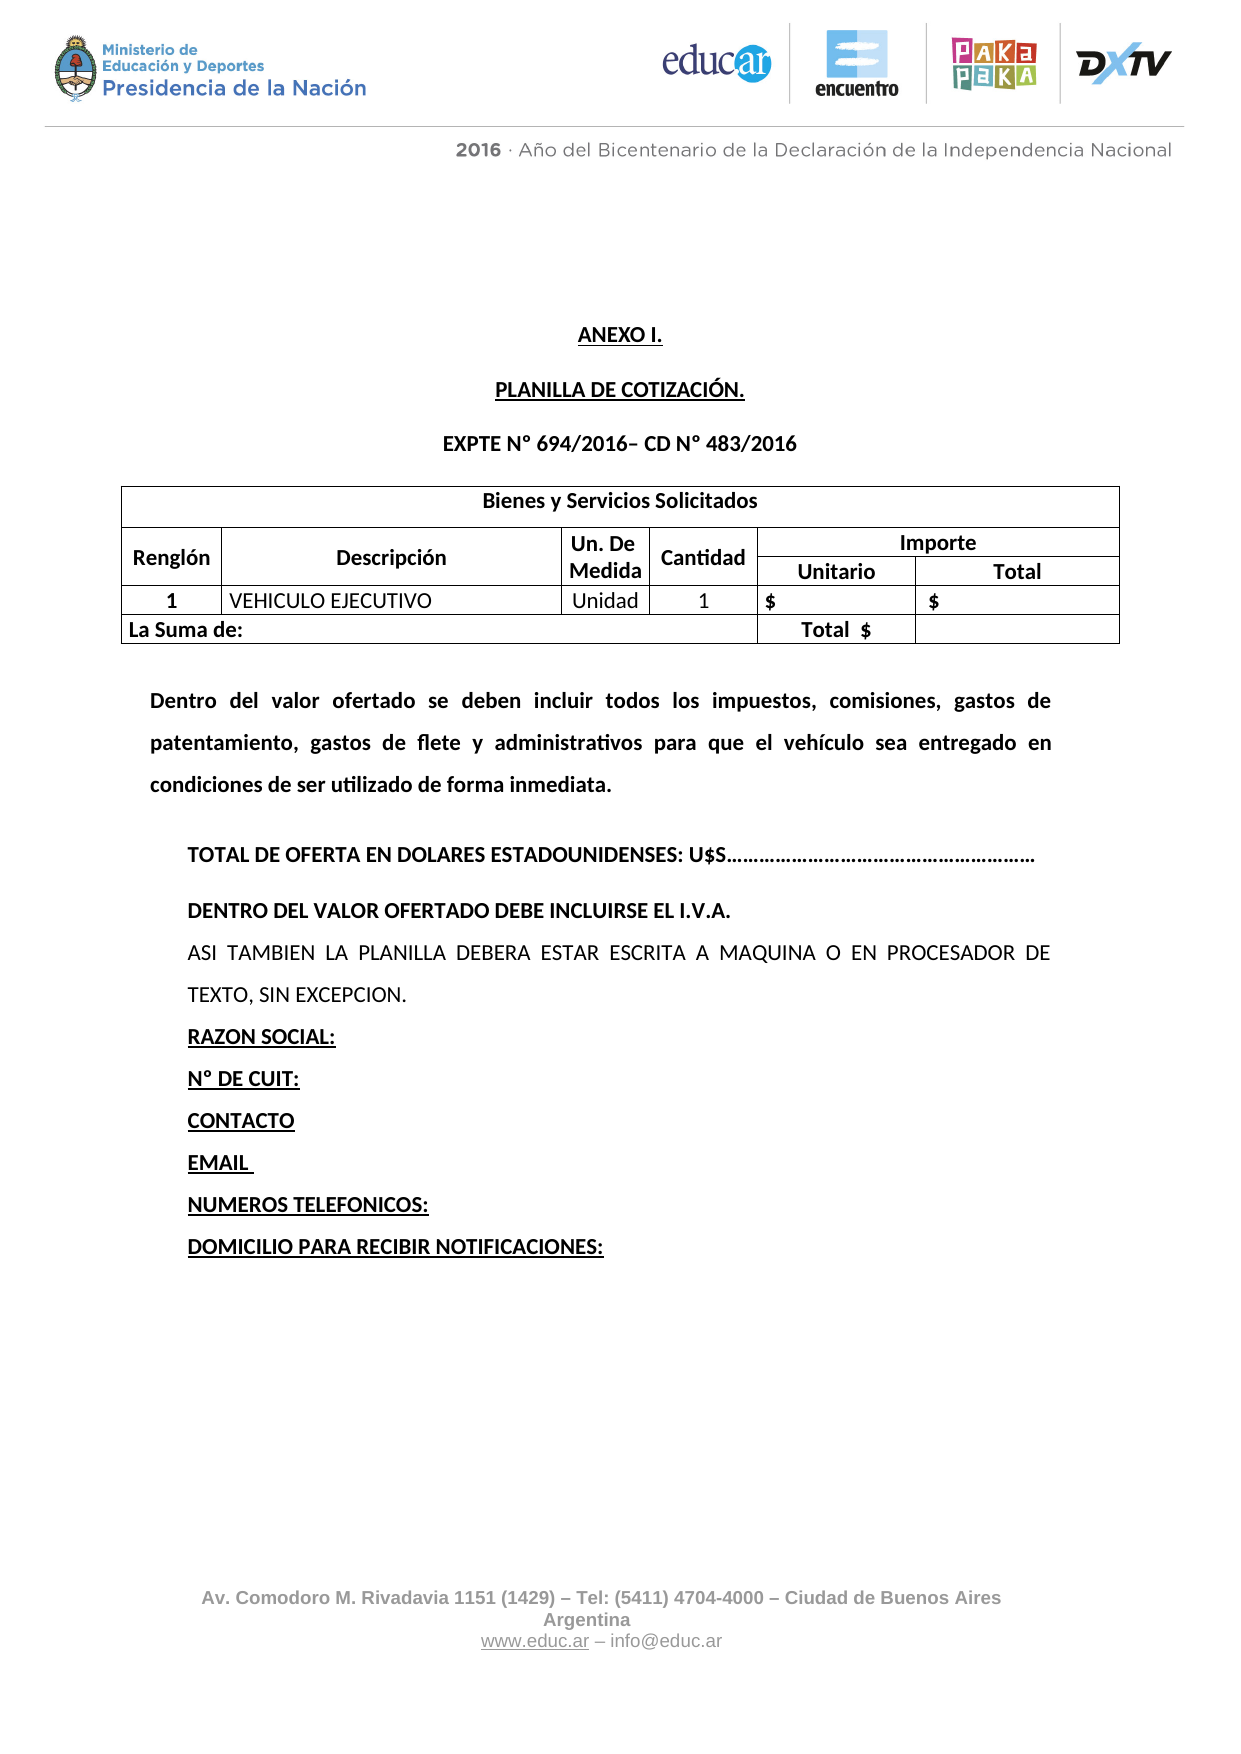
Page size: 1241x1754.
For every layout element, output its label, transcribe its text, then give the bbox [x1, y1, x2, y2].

table_cell [916, 615, 1119, 643]
picture [14, 9, 1215, 169]
text RAZON SOCIAL: [187, 1022, 1053, 1050]
text Dentro del valor ofertado se deben incluir todos los impuestos, comisiones, gastos de patentamiento, gastos de flete y administrativos para que el vehículo sea entregado en condiciones de ser utilizado de forma inmediata. [150, 686, 1053, 798]
table_cell Importe [758, 528, 1119, 556]
table_cell Unidad [562, 586, 649, 614]
table_cell Unitario [758, 557, 915, 585]
table_cell La Suma de: [122, 615, 757, 643]
table_cell Total $ [758, 615, 915, 643]
text EMAIL [187, 1148, 1053, 1176]
text ANEXO I. [187, 321, 1053, 348]
text EXPTE Nº 694/2016– CD Nº 483/2016 [187, 429, 1053, 457]
text PLANILLA DE COTIZACIÓN. [187, 375, 1053, 403]
text Nº DE CUIT: [187, 1064, 1053, 1092]
table_cell Cantidad [650, 528, 757, 585]
table_cell 1 [122, 586, 221, 614]
table_cell Renglón [122, 528, 221, 585]
table_cell VEHICULO EJECUTIVO [222, 586, 561, 614]
text TOTAL DE OFERTA EN DOLARES ESTADOUNIDENSES: U$S………………………………………………… [187, 840, 1053, 868]
table_cell Un. De Medida [562, 528, 649, 585]
text CONTACTO [187, 1106, 1053, 1134]
text DENTRO DEL VALOR OFERTADO DEBE INCLUIRSE EL I.V.A. [187, 896, 1053, 924]
table_header Bienes y Servicios Solicitados [122, 487, 1119, 527]
table_cell $ [758, 586, 915, 614]
table_cell Descripción [222, 528, 561, 585]
table_cell $ [916, 586, 1119, 614]
text NUMEROS TELEFONICOS: [187, 1190, 1053, 1218]
text DOMICILIO PARA RECIBIR NOTIFICACIONES: [187, 1232, 1053, 1260]
table_cell 1 [650, 586, 757, 614]
text ASI TAMBIEN LA PLANILLA DEBERA ESTAR ESCRITA A MAQUINA O EN PROCESADOR DE TEXTO, SIN EXCEPCION. [187, 938, 1053, 1008]
table_cell Total [916, 557, 1119, 585]
